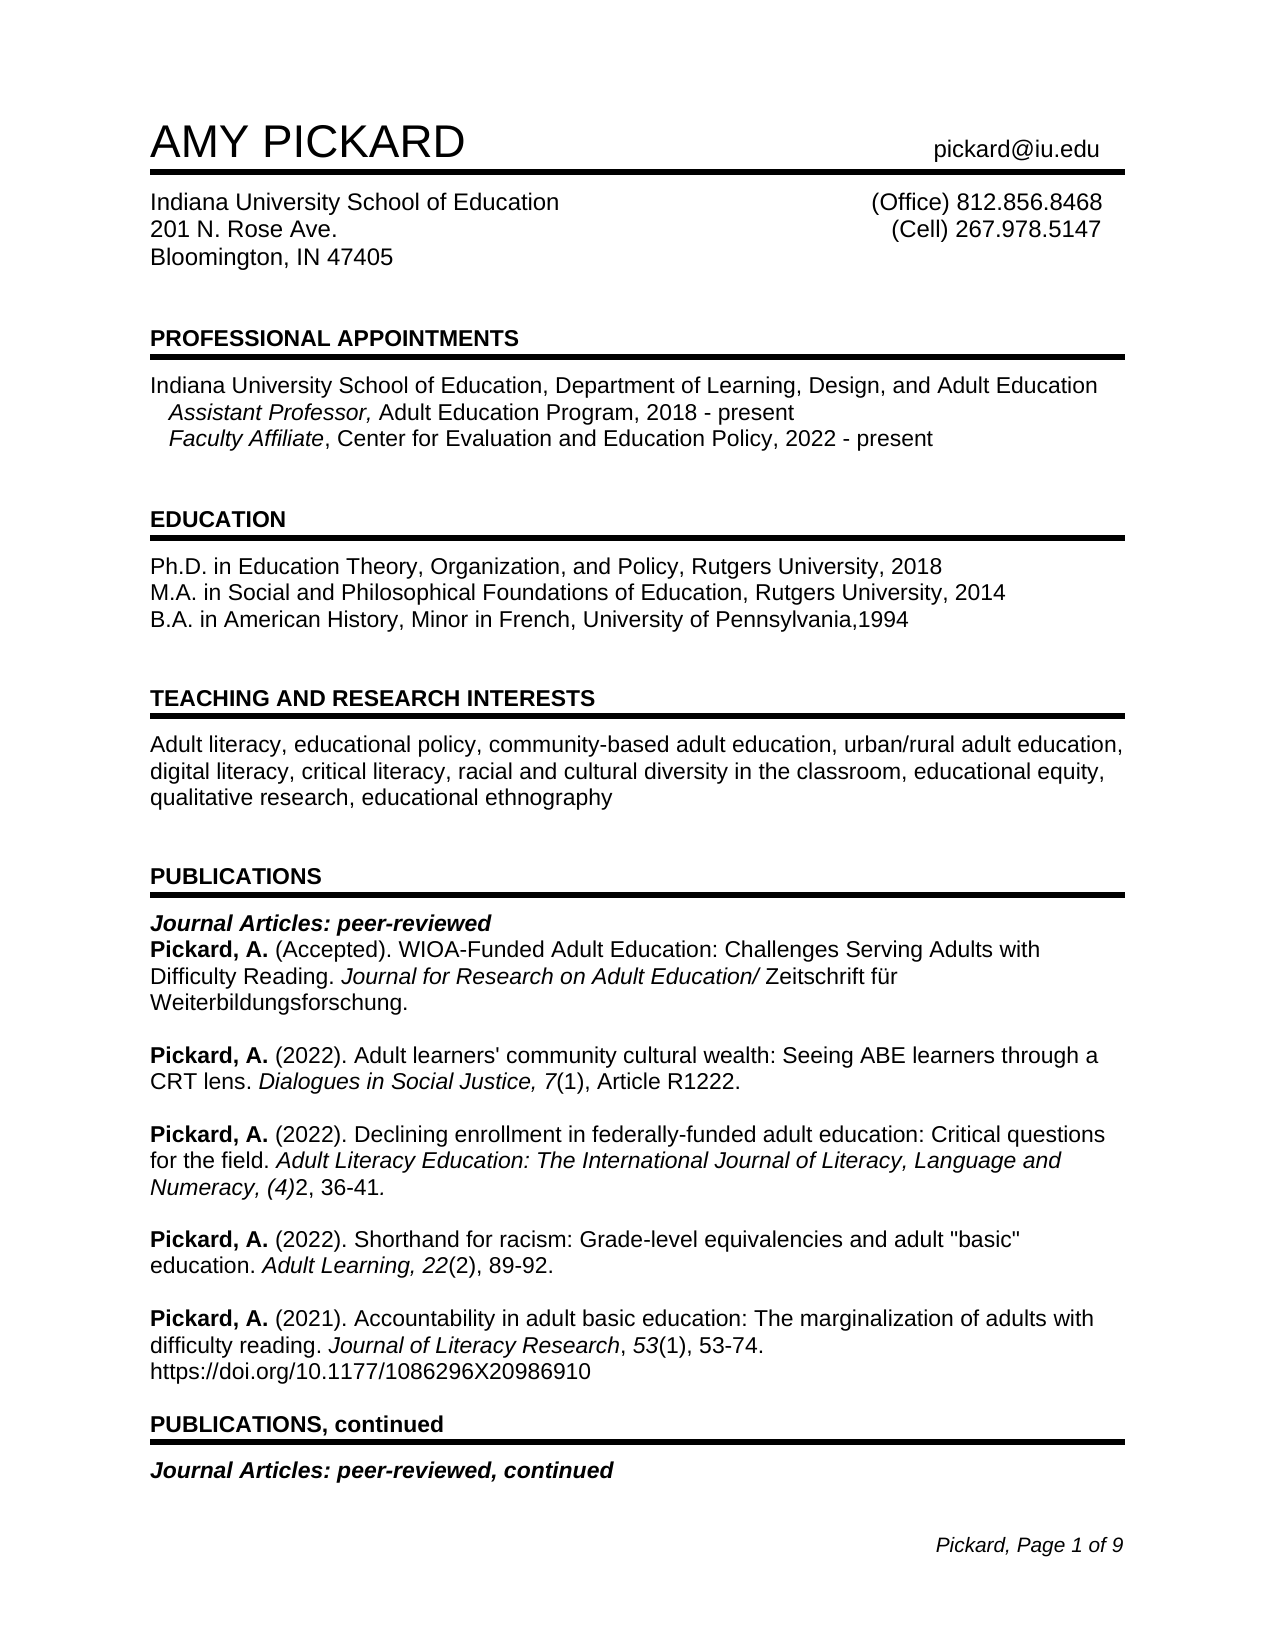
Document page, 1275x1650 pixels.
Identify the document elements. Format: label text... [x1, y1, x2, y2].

text PUBLICATIONS [150, 863, 1125, 892]
text Assistant Professor, Adult Education Program, 2018 - present [150, 398, 1125, 425]
text AMY PICKARD pickard@iu.edu [150, 114, 1125, 169]
text Pickard, A. (2022). Declining enrollment in federally-funded adult education: Critical questions for the field. Adult Literacy Education: The International Journal of Literacy, Language and Numeracy, (4)2, 36-41. [150, 1121, 1125, 1200]
text Pickard, A. (2022). Shorthand for racism: Grade-level equivalencies and adult "basic" education. Adult Learning, 22(2), 89-92. [150, 1226, 1125, 1279]
text Indiana University School of Education, Department of Learning, Design, and Adult Education [150, 372, 1116, 398]
text B.A. in American History, Minor in French, University of Pennsylvania,1994 [150, 606, 1125, 632]
text Pickard, A. (Accepted). WIOA-Funded Adult Education: Challenges Serving Adults with Difficulty Reading. Journal for Research on Adult Education/ Zeitschrift für Weiterbildungsforschung. [150, 936, 1125, 1015]
subtitle EDUCATION [150, 506, 1125, 535]
text Pickard, A. (2021). Accountability in adult basic education: The marginalization of adults with difficulty reading. Journal of Literacy Research, 53(1), 53-74. https://doi.org/10.1177/1086296X20986910 [150, 1305, 1125, 1384]
subtitle PROFESSIONAL APPOINTMENTS [150, 325, 1125, 354]
text Pickard, A. (2022). Adult learners' community cultural wealth: Seeing ABE learners through a CRT lens. Dialogues in Social Justice, 7(1), Article R1222. [150, 1042, 1125, 1094]
text TEACHING AND RESEARCH INTERESTS [150, 685, 1125, 713]
text Bloomington, IN 47405 [150, 243, 1125, 270]
text Ph.D. in Education Theory, Organization, and Policy, Rutgers University, 2018 [150, 553, 1125, 579]
text Faculty Affiliate, Center for Evaluation and Education Policy, 2022 - present [150, 425, 1125, 451]
text 201 N. Rose Ave. (Cell) 267.978.5147 [150, 215, 1125, 243]
text Adult literacy, educational policy, community-based adult education, urban/rural adult education, digital literacy, critical literacy, racial and cultural diversity in the classroom, educational equity, qualitative research, educational ethnography [150, 731, 1125, 811]
text Journal Articles: peer-reviewed, continued [150, 1457, 1125, 1484]
text PUBLICATIONS, continued [150, 1411, 1125, 1439]
text M.A. in Social and Philosophical Foundations of Education, Rutgers University, 2014 [150, 579, 1125, 606]
text Journal Articles: peer-reviewed [150, 910, 1125, 936]
text Indiana University School of Education (Office) 812.856.8468 [150, 187, 1125, 215]
